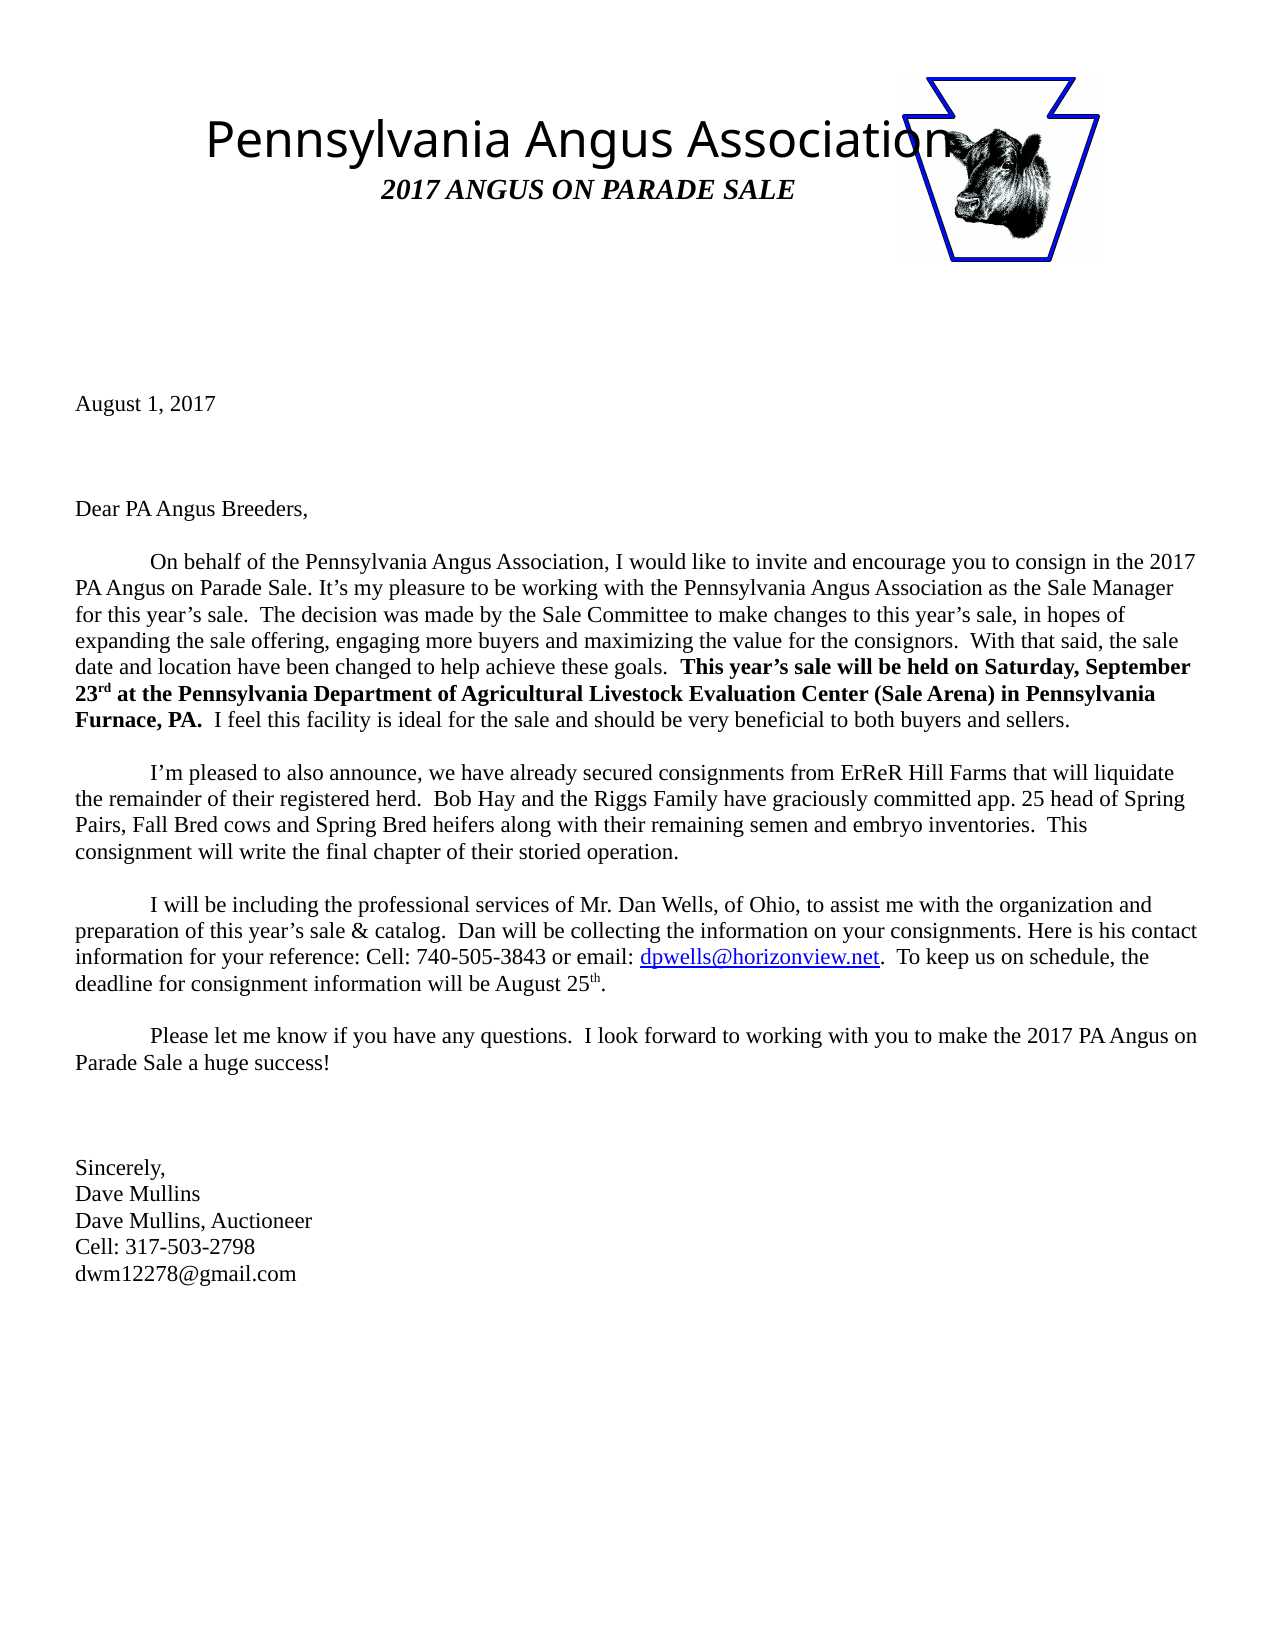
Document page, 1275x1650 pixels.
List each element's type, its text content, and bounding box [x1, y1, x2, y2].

text 2017 ANGUS ON PARADE SALE [75, 172, 1200, 205]
text I will be including the professional services of Mr. Dan Wells, of Ohio, to assist me with the organization and preparation of this year’s sale & catalog. Dan will be collecting the information on your consignments. Here is his contact information for your reference: Cell: 740-505-3843 or email: dpwells@horizonview.net. To keep us on schedule, the deadline for consignment information will be August 25th. [75, 891, 1200, 996]
text Sincerely, [75, 1154, 1200, 1181]
text Pennsylvania Angus Association [75, 104, 1200, 172]
text August 1, 2017 [75, 390, 1200, 416]
text dwm12278@gmail.com [75, 1259, 1200, 1286]
text I’m pleased to also announce, we have already secured consignments from ErReR Hill Farms that will liquidate the remainder of their registered herd. Bob Hay and the Riggs Family have graciously committed app. 25 head of Spring Pairs, Fall Bred cows and Spring Bred heifers along with their remaining semen and embryo inventories. This consignment will write the final chapter of their storied operation. [75, 759, 1200, 864]
text Please let me know if you have any questions. I look forward to working with you to make the 2017 PA Angus on Parade Sale a huge success! [75, 1022, 1200, 1075]
text On behalf of the Pennsylvania Angus Association, I would like to invite and encourage you to consign in the 2017 PA Angus on Parade Sale. It’s my pleasure to be working with the Pennsylvania Angus Association as the Sale Manager for this year’s sale. The decision was made by the Sale Committee to make changes to this year’s sale, in hopes of expanding the sale offering, engaging more buyers and maximizing the value for the consignors. With that said, the sale date and location have been changed to help achieve these goals. This year’s sale will be held on Saturday, September 23rd at the Pennsylvania Department of Agricultural Livestock Evaluation Center (Sale Arena) in Pennsylvania Furnace, PA. I feel this facility is ideal for the sale and should be very beneficial to both buyers and sellers. [75, 548, 1200, 732]
text Dave Mullins, Auctioneer [75, 1207, 1200, 1233]
text Dear PA Angus Breeders, [75, 495, 1200, 522]
text Cell: 317-503-2798 [75, 1233, 1200, 1259]
picture [902, 77, 1100, 104]
text Dave Mullins [75, 1181, 1200, 1207]
picture [902, 205, 1100, 262]
